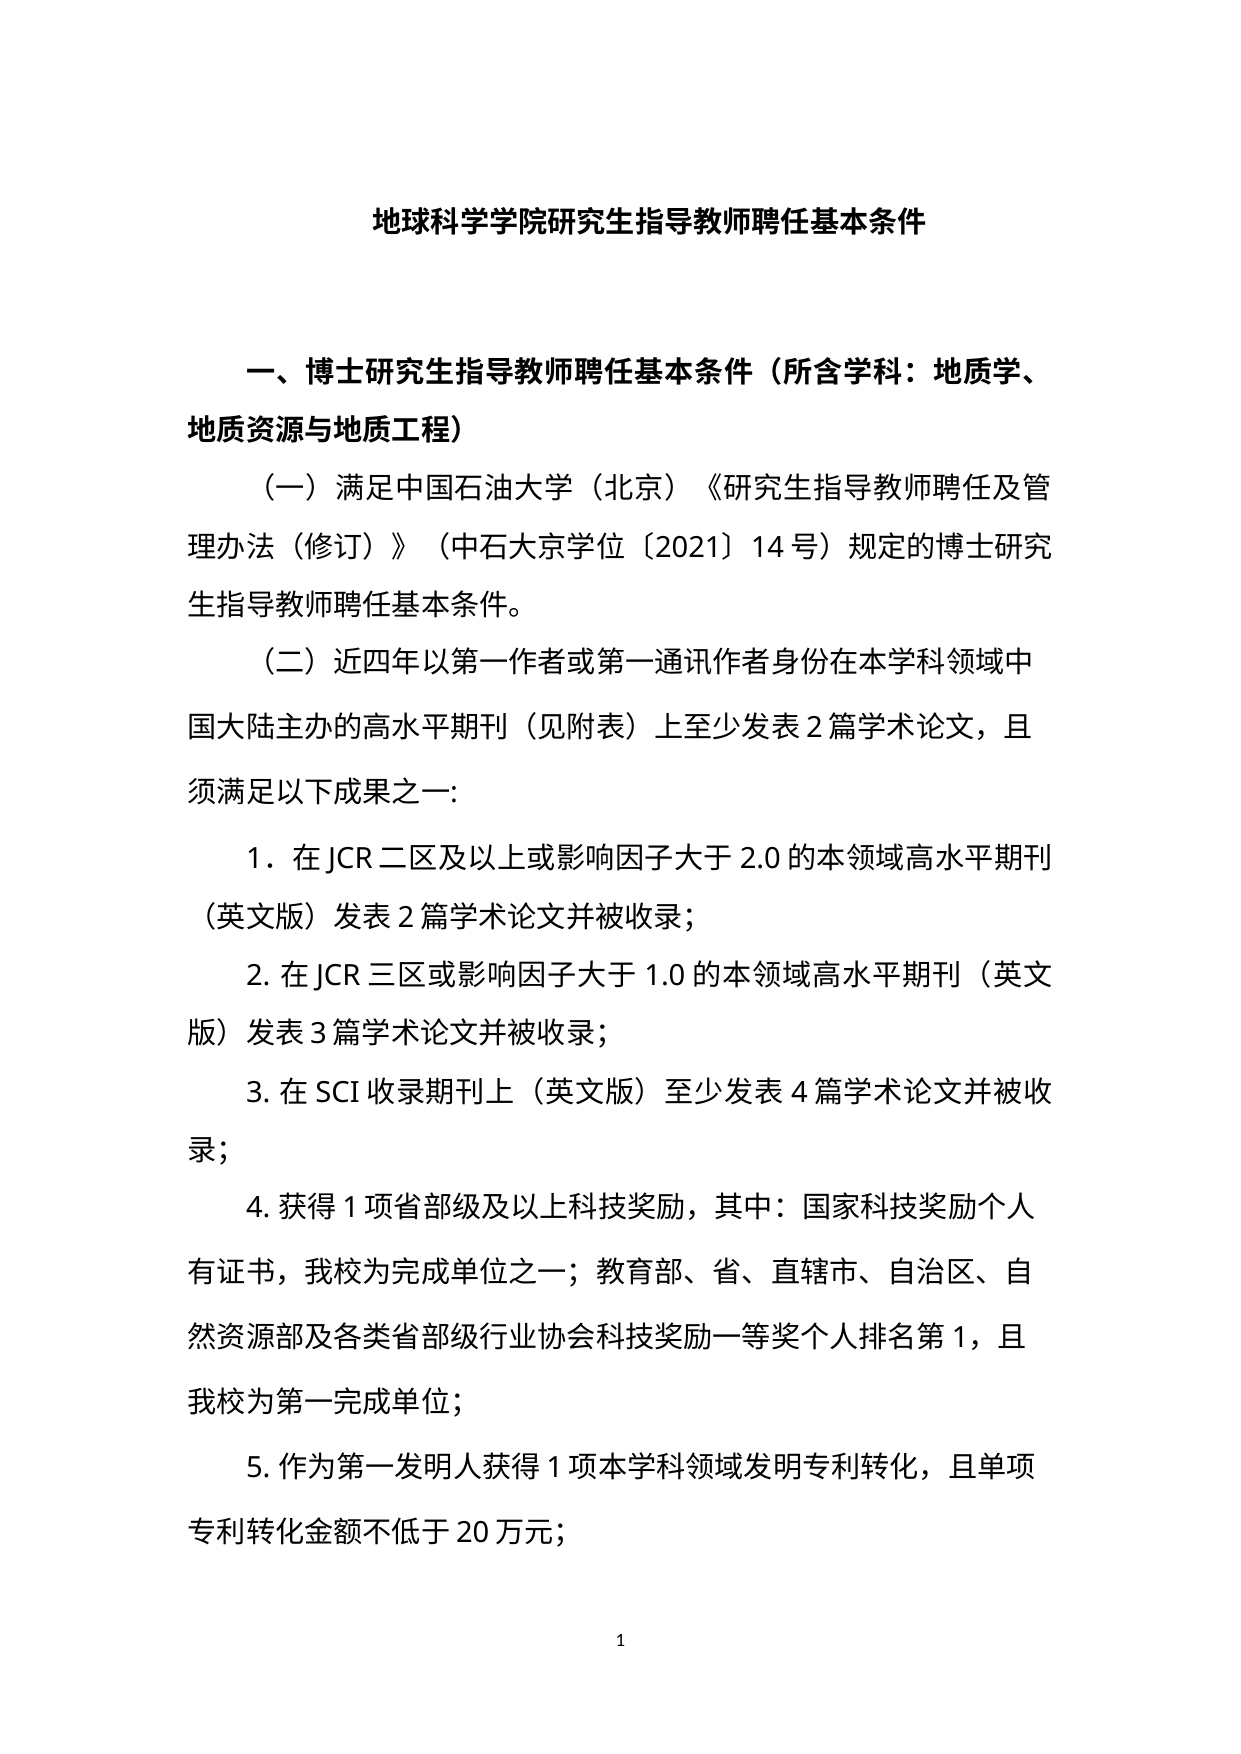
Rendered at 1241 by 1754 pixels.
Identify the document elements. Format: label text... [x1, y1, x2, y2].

text 1．在JCR二区及以上或影响因子大于2.0的本领域高水平期刊（英文版）发表2篇学术论文并被收录； [187, 822, 1053, 939]
text 2. 在JCR三区或影响因子大于1.0的本领域高水平期刊（英文版）发表3篇学术论文并被收录； [187, 939, 1053, 1055]
text 5. 作为第一发明人获得1项本学科领域发明专利转化，且单项专利转化金额不低于20万元； [187, 1432, 1053, 1562]
text 一、博士研究生指导教师聘任基本条件（所含学科：地质学、地质资源与地质工程） [187, 335, 1053, 452]
text （一）满足中国石油大学（北京）《研究生指导教师聘任及管理办法（修订）》（中石大京学位〔2021〕14号）规定的博士研究生指导教师聘任基本条件。 [187, 452, 1053, 627]
text （二）近四年以第一作者或第一通讯作者身份在本学科领域中国大陆主办的高水平期刊（见附表）上至少发表2篇学术论文，且须满足以下成果之一: [187, 627, 1053, 822]
text 3. 在SCI收录期刊上（英文版）至少发表4篇学术论文并被收录； [187, 1055, 1053, 1172]
text 地球科学学院研究生指导教师聘任基本条件 [187, 187, 1053, 252]
text 4. 获得1项省部级及以上科技奖励，其中：国家科技奖励个人有证书，我校为完成单位之一；教育部、省、直辖市、自治区、自然资源部及各类省部级行业协会科技奖励一等奖个人排名第1，且我校为第一完成单位； [187, 1172, 1053, 1432]
